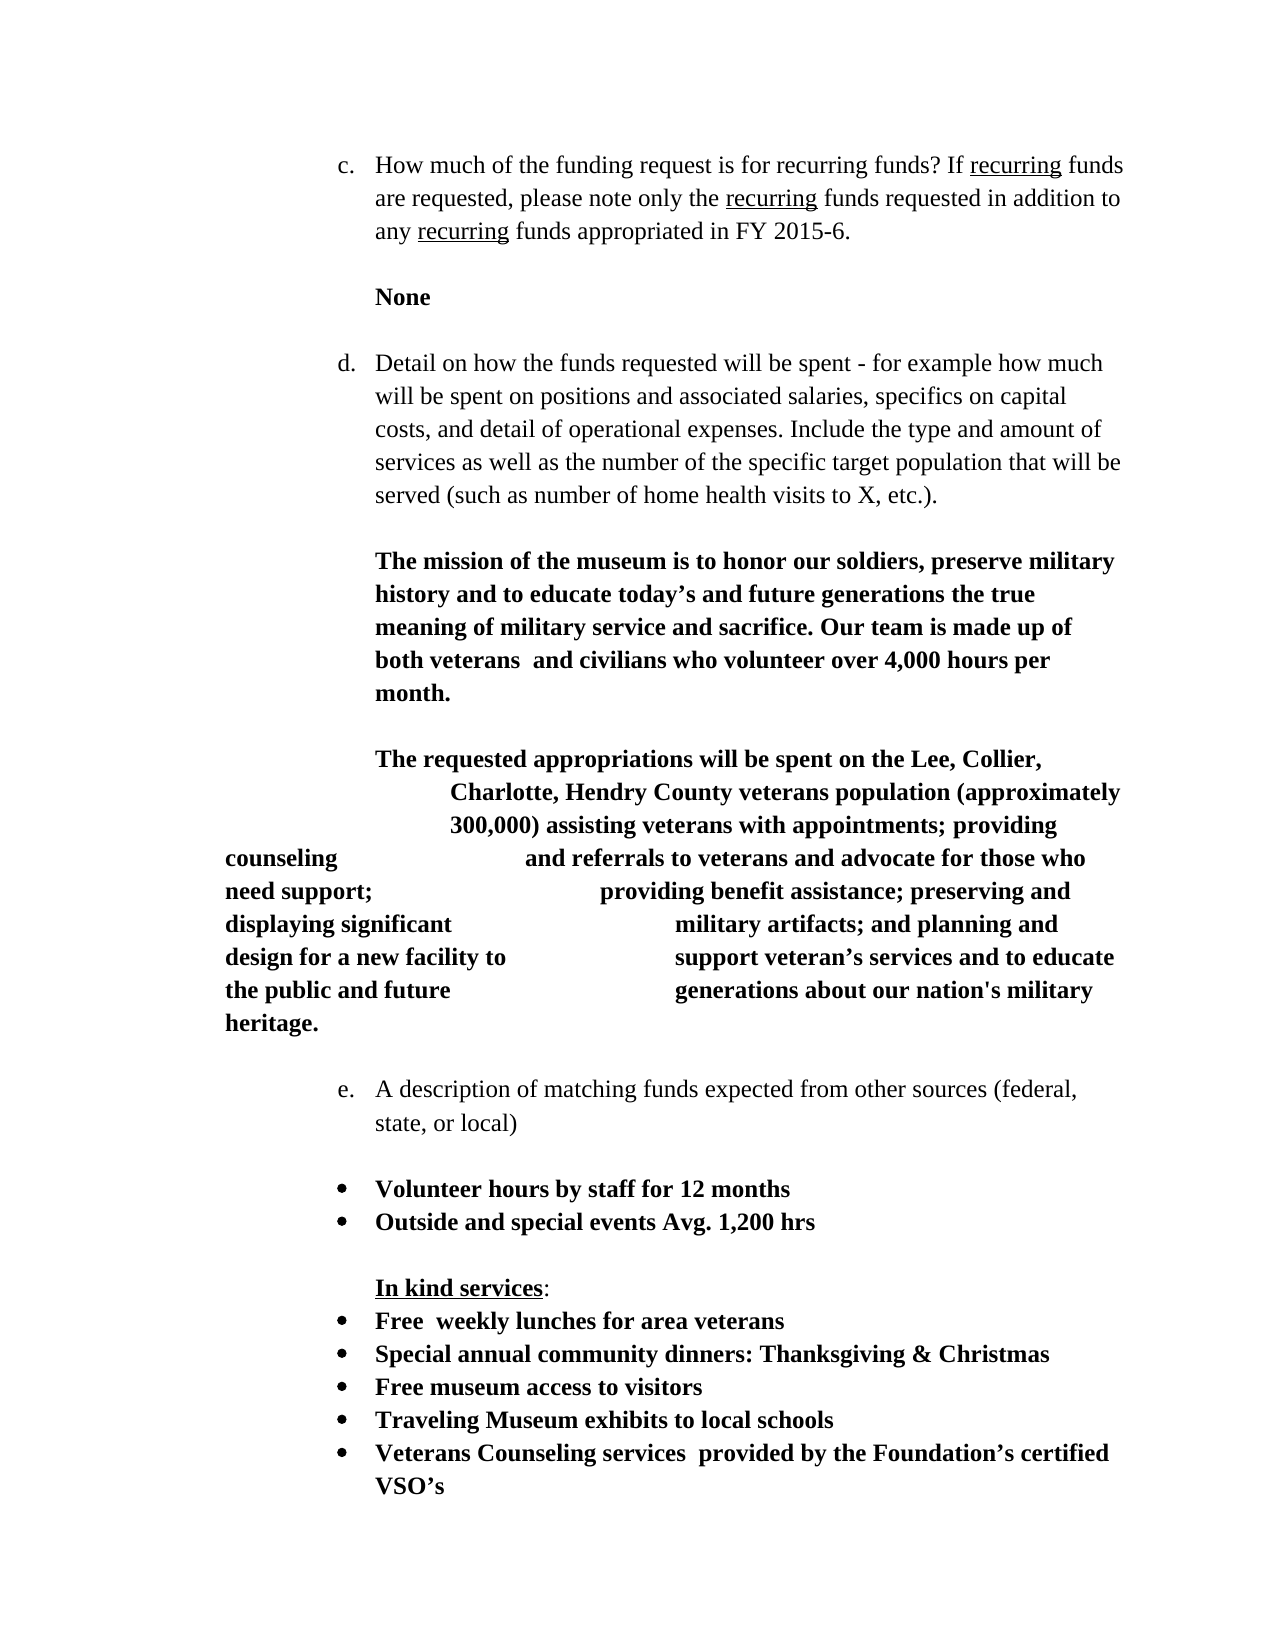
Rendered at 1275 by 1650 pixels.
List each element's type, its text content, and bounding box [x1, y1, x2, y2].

list In kind services: [375, 1273, 1125, 1301]
list How much of the funding request is for recurring funds? If recurring funds are requested, please note only the recurring funds requested in addition to any recurring funds appropriated in FY 2015-6. [337, 150, 1125, 245]
list The requested appropriations will be spent on the Lee, Collier, Charlotte, Hendry County veterans population (approximately 300,000) assisting veterans with appointments; providing counseling and referrals to veterans and advocate for those who need support; providing benefit assistance; preserving and displaying significant military artifacts; and planning and design for a new facility to support veteran’s services and to educate the public and future generations about our nation's military heritage. [225, 744, 1125, 1037]
list A description of matching funds expected from other sources (federal, state, or local) [337, 1074, 1125, 1136]
list Detail on how the funds requested will be spent - for example how much will be spent on positions and associated salaries, specifics on capital costs, and detail of operational expenses. Include the type and amount of services as well as the number of the specific target population that will be served (such as number of home health visits to X, etc.). [337, 348, 1125, 509]
list None [375, 282, 1125, 311]
list The mission of the museum is to honor our soldiers, preserve military history and to educate today’s and future generations the true meaning of military service and sacrifice. Our team is made up of both veterans and civilians who volunteer over 4,000 hours per month. [375, 546, 1125, 707]
list Free museum access to visitors [337, 1372, 1125, 1401]
list Free weekly lunches for area veterans [337, 1306, 1125, 1334]
list Outside and special events Avg. 1,200 hrs [337, 1207, 1125, 1235]
list Volunteer hours by staff for 12 months [337, 1174, 1125, 1202]
list Traveling Museum exhibits to local schools [337, 1405, 1125, 1433]
list Special annual community dinners: Thanksgiving & Christmas [337, 1339, 1125, 1367]
list Veterans Counseling services provided by the Foundation’s certified VSO’s [337, 1438, 1125, 1499]
